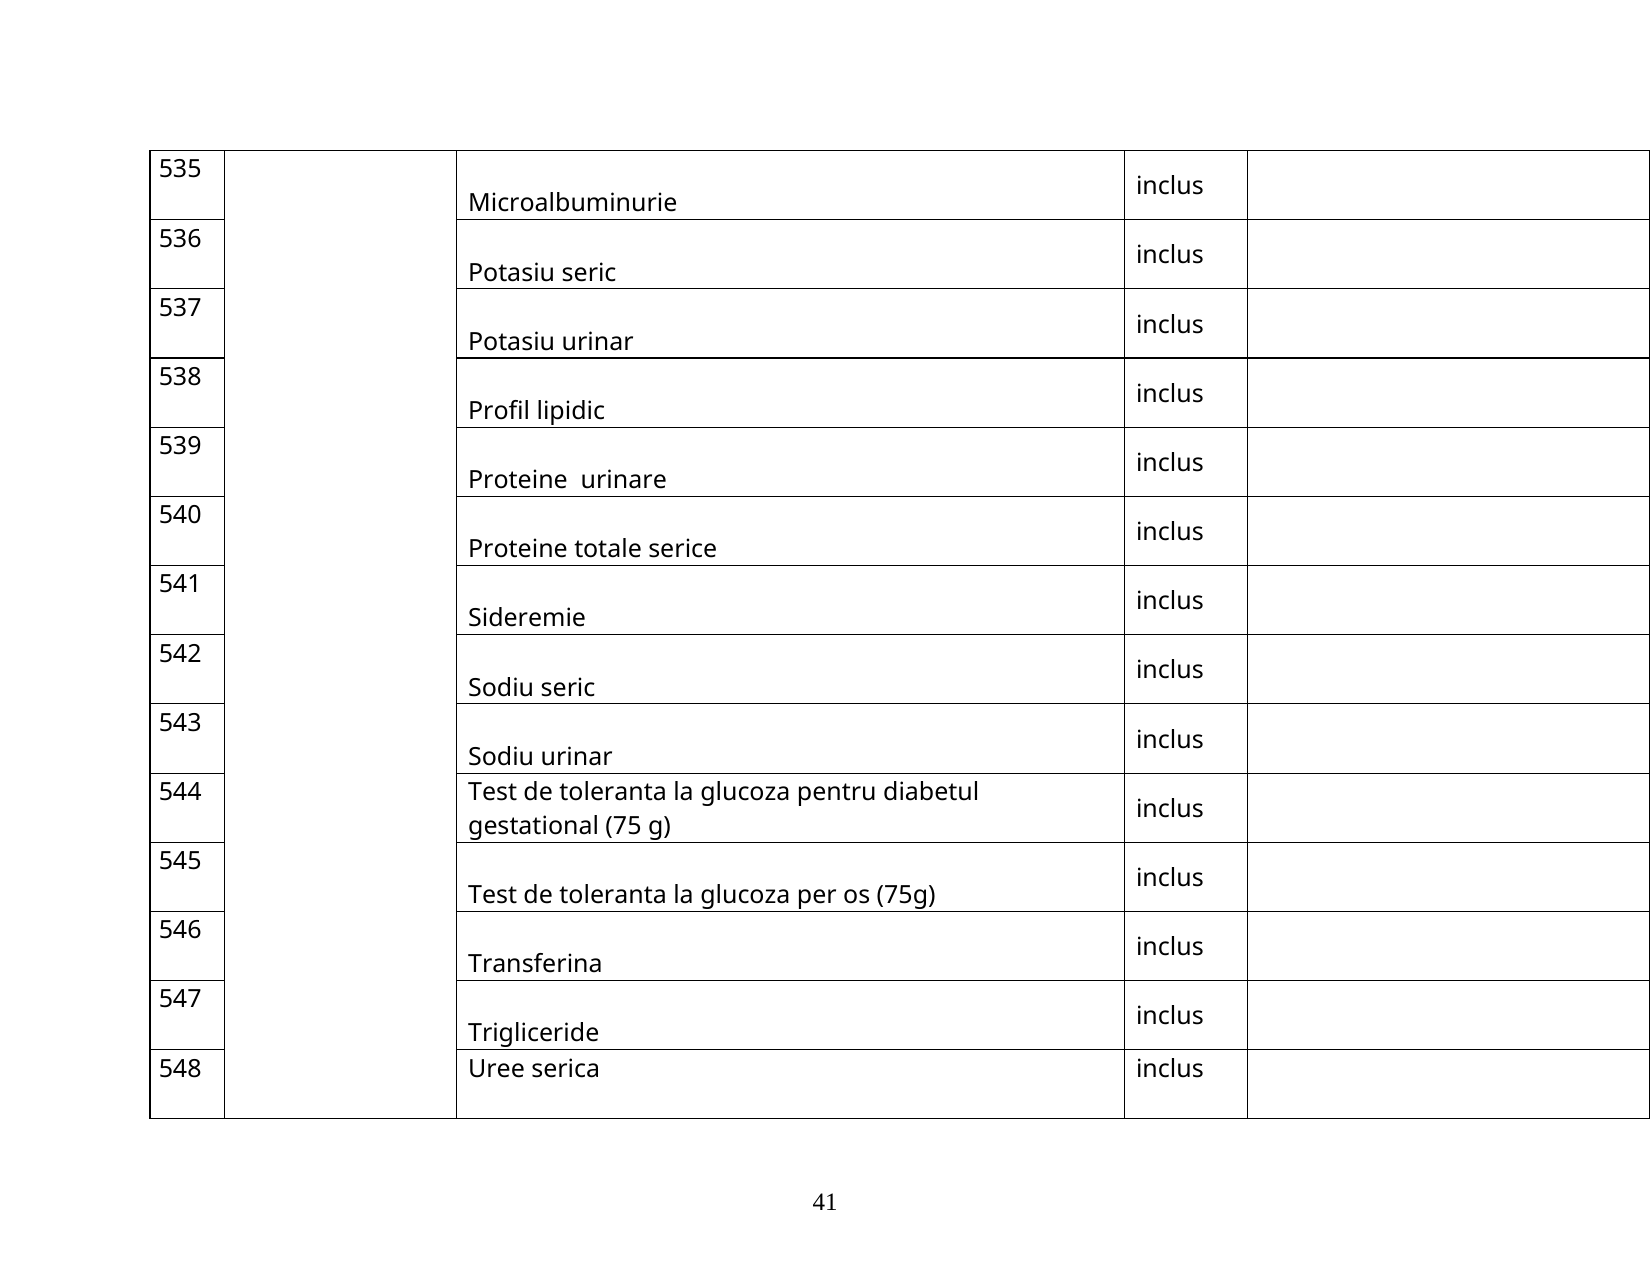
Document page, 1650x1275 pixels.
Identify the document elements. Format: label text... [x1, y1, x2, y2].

table_cell inclus [1125, 566, 1247, 634]
table_cell inclus [1125, 704, 1247, 772]
table_cell Test de toleranta la glucoza per os (75g) [457, 843, 1124, 911]
table_cell [151, 635, 224, 703]
table_cell Sodiu urinar [457, 704, 1124, 772]
table_cell [1248, 428, 1649, 496]
table_cell Uree serica [457, 1050, 1124, 1118]
table_cell inclus [1125, 912, 1247, 980]
table_cell [1248, 151, 1649, 219]
table_cell Microalbuminurie [457, 151, 1124, 219]
table_cell inclus [1125, 635, 1247, 703]
table_cell [151, 220, 224, 288]
table_cell [151, 359, 224, 427]
table_cell [151, 981, 224, 1049]
table_cell inclus [1125, 981, 1247, 1049]
table_cell inclus [1125, 359, 1247, 427]
table_cell [151, 774, 224, 842]
table_cell Proteine totale serice [457, 497, 1124, 565]
table_cell [1248, 981, 1649, 1049]
table_cell [1248, 774, 1649, 842]
table_cell Transferina [457, 912, 1124, 980]
table_cell [1248, 635, 1649, 703]
table_cell [151, 151, 224, 219]
table_cell [151, 428, 224, 496]
table_cell [1248, 704, 1649, 772]
table_cell [151, 289, 224, 357]
table_cell Sideremie [457, 566, 1124, 634]
table_cell [151, 843, 224, 911]
table_cell Potasiu urinar [457, 289, 1124, 357]
table_cell [151, 1050, 224, 1118]
table_cell [1248, 912, 1649, 980]
table_cell inclus [1125, 289, 1247, 357]
table_cell [1248, 497, 1649, 565]
table_cell Trigliceride [457, 981, 1124, 1049]
table_cell inclus [1125, 151, 1247, 219]
table_cell [1248, 843, 1649, 911]
table_cell inclus [1125, 428, 1247, 496]
table_cell [151, 912, 224, 980]
table_cell [1248, 220, 1649, 288]
table_cell [151, 566, 224, 634]
table_cell [1248, 1050, 1649, 1118]
table_cell Profil lipidic [457, 359, 1124, 427]
table_cell [1248, 359, 1649, 427]
table_cell Proteine urinare [457, 428, 1124, 496]
table_cell Sodiu seric [457, 635, 1124, 703]
table_cell inclus [1125, 220, 1247, 288]
table_cell inclus [1125, 1050, 1247, 1118]
table_cell inclus [1125, 843, 1247, 911]
table_cell Test de toleranta la glucoza pentru diabetul gestational (75 g) [457, 774, 1124, 842]
table_cell [1248, 566, 1649, 634]
table_cell [151, 704, 224, 772]
table_cell inclus [1125, 774, 1247, 842]
table_cell [1248, 289, 1649, 357]
table_cell [151, 497, 224, 565]
table_cell Potasiu seric [457, 220, 1124, 288]
table_cell inclus [1125, 497, 1247, 565]
